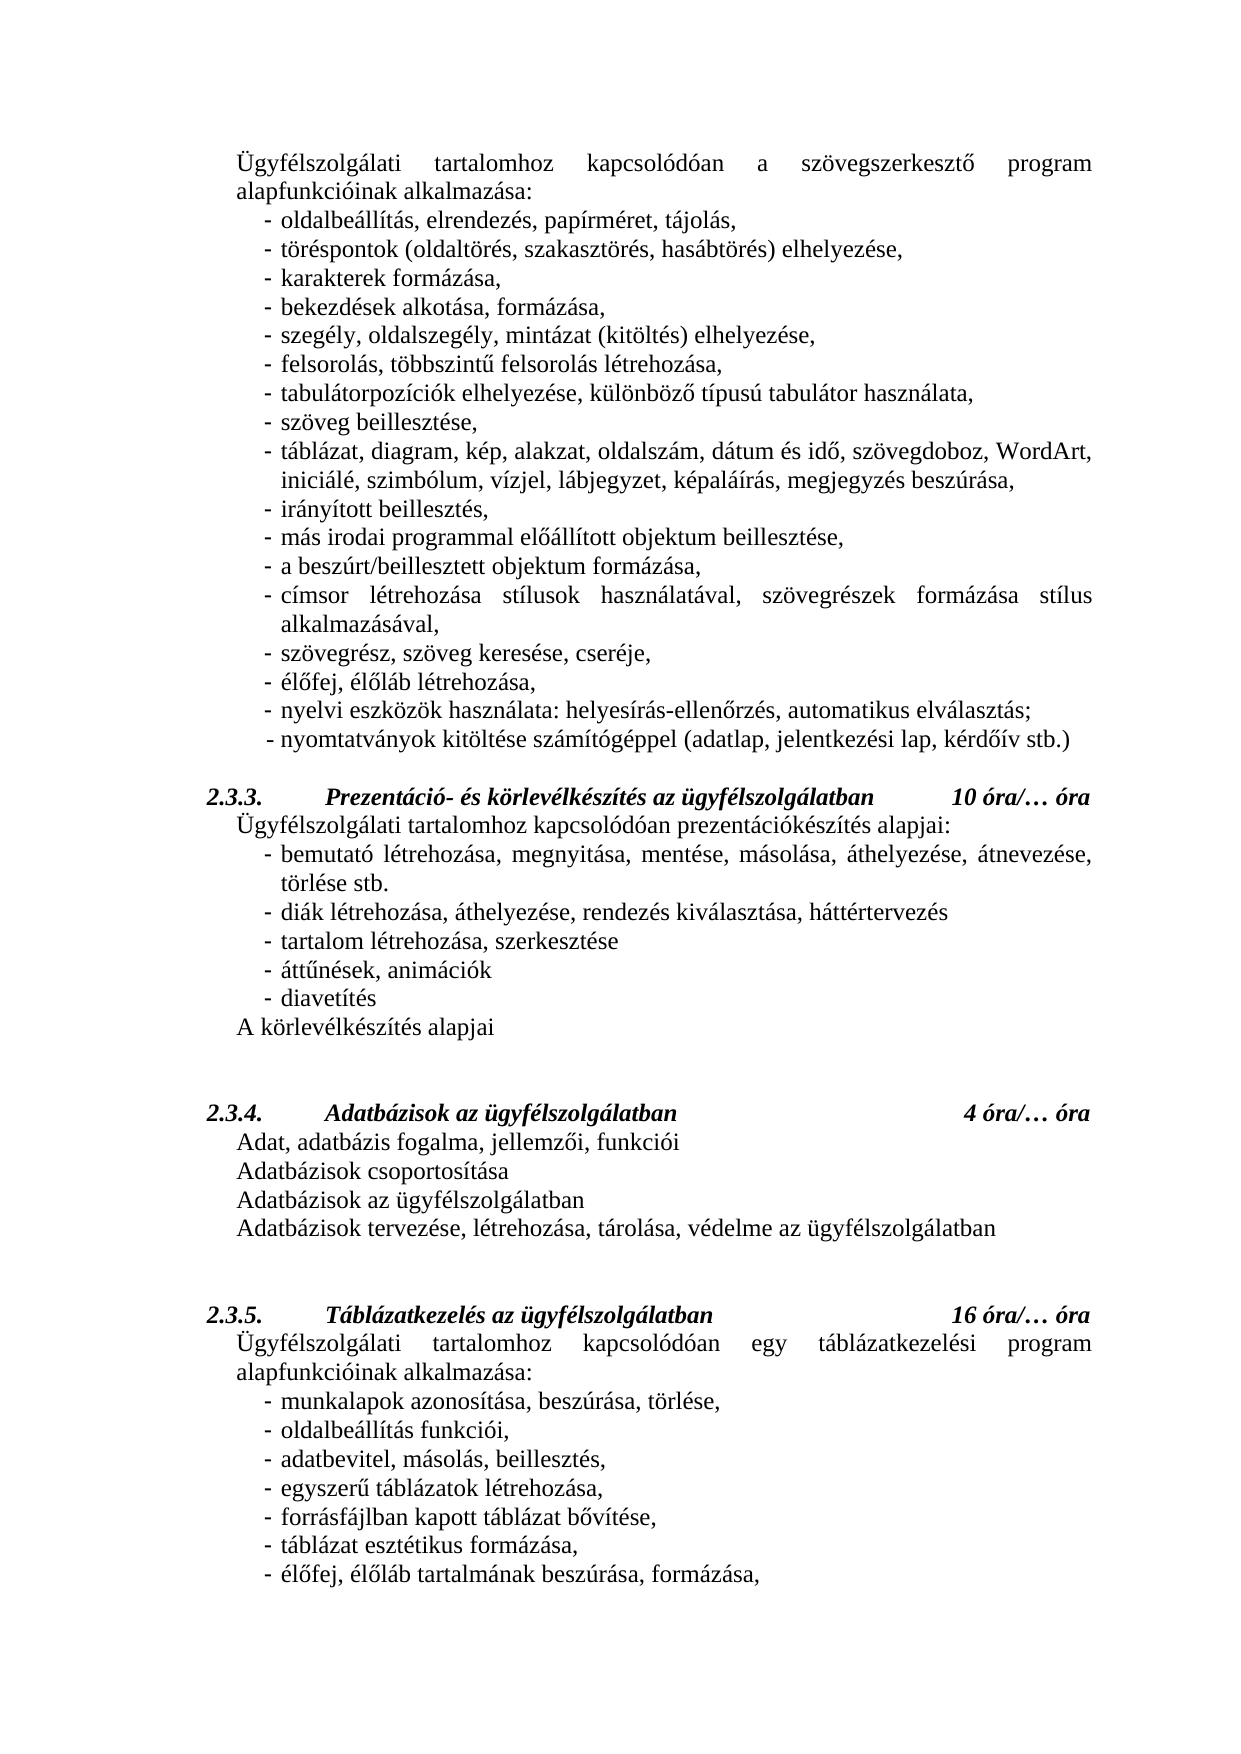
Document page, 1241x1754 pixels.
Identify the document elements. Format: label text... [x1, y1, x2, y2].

list Prezentáció- és körlevélkészítés az ügyfélszolgálatban 10 óra/… óra [207, 782, 1093, 811]
list bekezdések alkotása, formázása, [264, 292, 1093, 321]
list áttűnések, animációk [264, 954, 1093, 983]
list irányított beillesztés, [264, 493, 1093, 522]
list karakterek formázása, [264, 263, 1093, 292]
list élőfej, élőláb létrehozása, [264, 667, 1093, 695]
list nyelvi eszközök használata: helyesírás-ellenőrzés, automatikus elválasztás; [264, 695, 1093, 724]
list szöveg beillesztése, [264, 407, 1093, 436]
list tartalom létrehozása, szerkesztése [264, 926, 1093, 954]
list Táblázatkezelés az ügyfélszolgálatban 16 óra/… óra [207, 1300, 1093, 1328]
list diavetítés [264, 983, 1093, 1012]
text Adatbázisok csoportosítása [236, 1156, 1093, 1185]
text A körlevélkészítés alapjai [236, 1012, 1093, 1041]
list címsor létrehozása stílusok használatával, szövegrészek formázása stílus alkalmazásával, [264, 580, 1093, 638]
list oldalbeállítás, elrendezés, papírméret, tájolás, [264, 205, 1093, 234]
list szegély, oldalszegély, mintázat (kitöltés) elhelyezése, [264, 321, 1093, 349]
text Ügyfélszolgálati tartalomhoz kapcsolódóan egy táblázatkezelési program alapfunkcióinak alkalmazása: [236, 1328, 1093, 1386]
text Ügyfélszolgálati tartalomhoz kapcsolódóan prezentációkészítés alapjai: [236, 811, 1093, 839]
list a beszúrt/beillesztett objektum formázása, [264, 551, 1093, 580]
list diák létrehozása, áthelyezése, rendezés kiválasztása, háttértervezés [264, 897, 1093, 926]
text Adatbázisok az ügyfélszolgálatban [236, 1185, 1093, 1213]
list bemutató létrehozása, megnyitása, mentése, másolása, áthelyezése, átnevezése, törlése stb. [264, 839, 1093, 897]
list felsorolás, többszintű felsorolás létrehozása, [264, 349, 1093, 378]
list munkalapok azonosítása, beszúrása, törlése, [264, 1386, 1093, 1415]
list töréspontok (oldaltörés, szakasztörés, hasábtörés) elhelyezése, [264, 234, 1093, 263]
text Adatbázisok tervezése, létrehozása, tárolása, védelme az ügyfélszolgálatban [236, 1213, 1093, 1242]
list táblázat, diagram, kép, alakzat, oldalszám, dátum és idő, szövegdoboz, WordArt, iniciálé, szimbólum, vízjel, lábjegyzet, képaláírás, megjegyzés beszúrása, [264, 436, 1093, 493]
list táblázat esztétikus formázása, [264, 1530, 1093, 1559]
list forrásfájlban kapott táblázat bővítése, [264, 1501, 1093, 1530]
list élőfej, élőláb tartalmának beszúrása, formázása, [264, 1559, 1093, 1588]
list egyszerű táblázatok létrehozása, [264, 1473, 1093, 1501]
list oldalbeállítás funkciói, [264, 1415, 1093, 1444]
text Ügyfélszolgálati tartalomhoz kapcsolódóan a szövegszerkesztő program alapfunkcióinak alkalmazása: [236, 148, 1093, 205]
list - nyomtatványok kitöltése számítógéppel (adatlap, jelentkezési lap, kérdőív stb.) [266, 724, 1093, 753]
list adatbevitel, másolás, beillesztés, [264, 1444, 1093, 1473]
list más irodai programmal előállított objektum beillesztése, [264, 522, 1093, 551]
list Adatbázisok az ügyfélszolgálatban 4 óra/… óra [207, 1098, 1093, 1127]
list szövegrész, szöveg keresése, cseréje, [264, 638, 1093, 667]
text Adat, adatbázis fogalma, jellemzői, funkciói [236, 1127, 1093, 1156]
list tabulátorpozíciók elhelyezése, különböző típusú tabulátor használata, [264, 378, 1093, 407]
